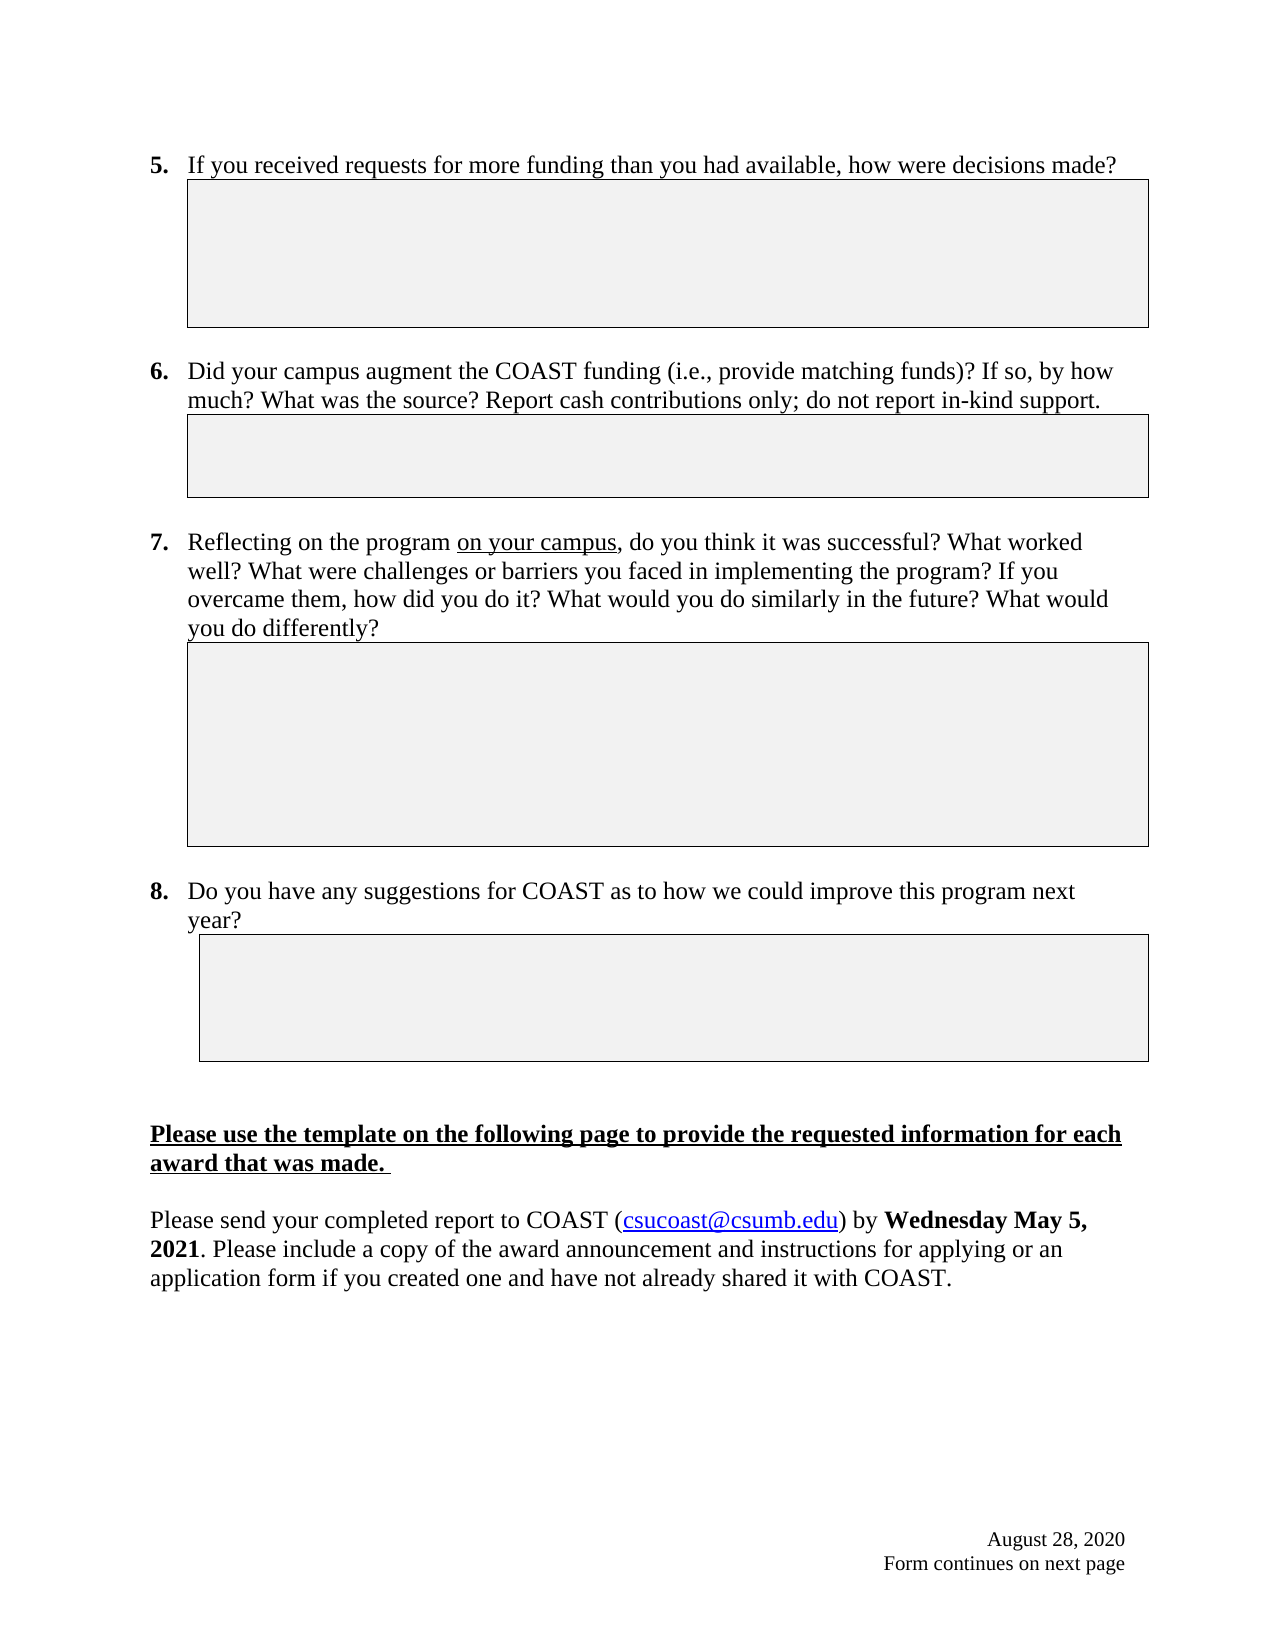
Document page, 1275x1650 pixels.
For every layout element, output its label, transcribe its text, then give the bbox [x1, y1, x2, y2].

list Did your campus augment the COAST funding (i.e., provide matching funds)? If so, by how much? What was the source? Report cash contributions only; do not report in-kind support. [150, 356, 1125, 414]
text Please send your completed report to COAST (csucoast@csumb.edu) by Wednesday May 5, 2021. Please include a copy of the award announcement and instructions for applying or an application form if you created one and have not already shared it with COAST. [150, 1205, 1125, 1292]
table_header [188, 415, 1148, 497]
list Do you have any suggestions for COAST as to how we could improve this program next year? [150, 876, 1125, 933]
table_header [188, 643, 1148, 846]
table_header [200, 935, 1148, 1061]
table_header [188, 180, 1148, 327]
list Reflecting on the program on your campus, do you think it was successful? What worked well? What were challenges or barriers you faced in implementing the program? If you overcame them, how did you do it? What would you do similarly in the future? What would you do differently? [150, 527, 1125, 642]
text Please use the template on the following page to provide the requested information for each award that was made. [150, 1119, 1125, 1177]
list If you received requests for more funding than you had available, how were decisions made? [150, 150, 1125, 179]
